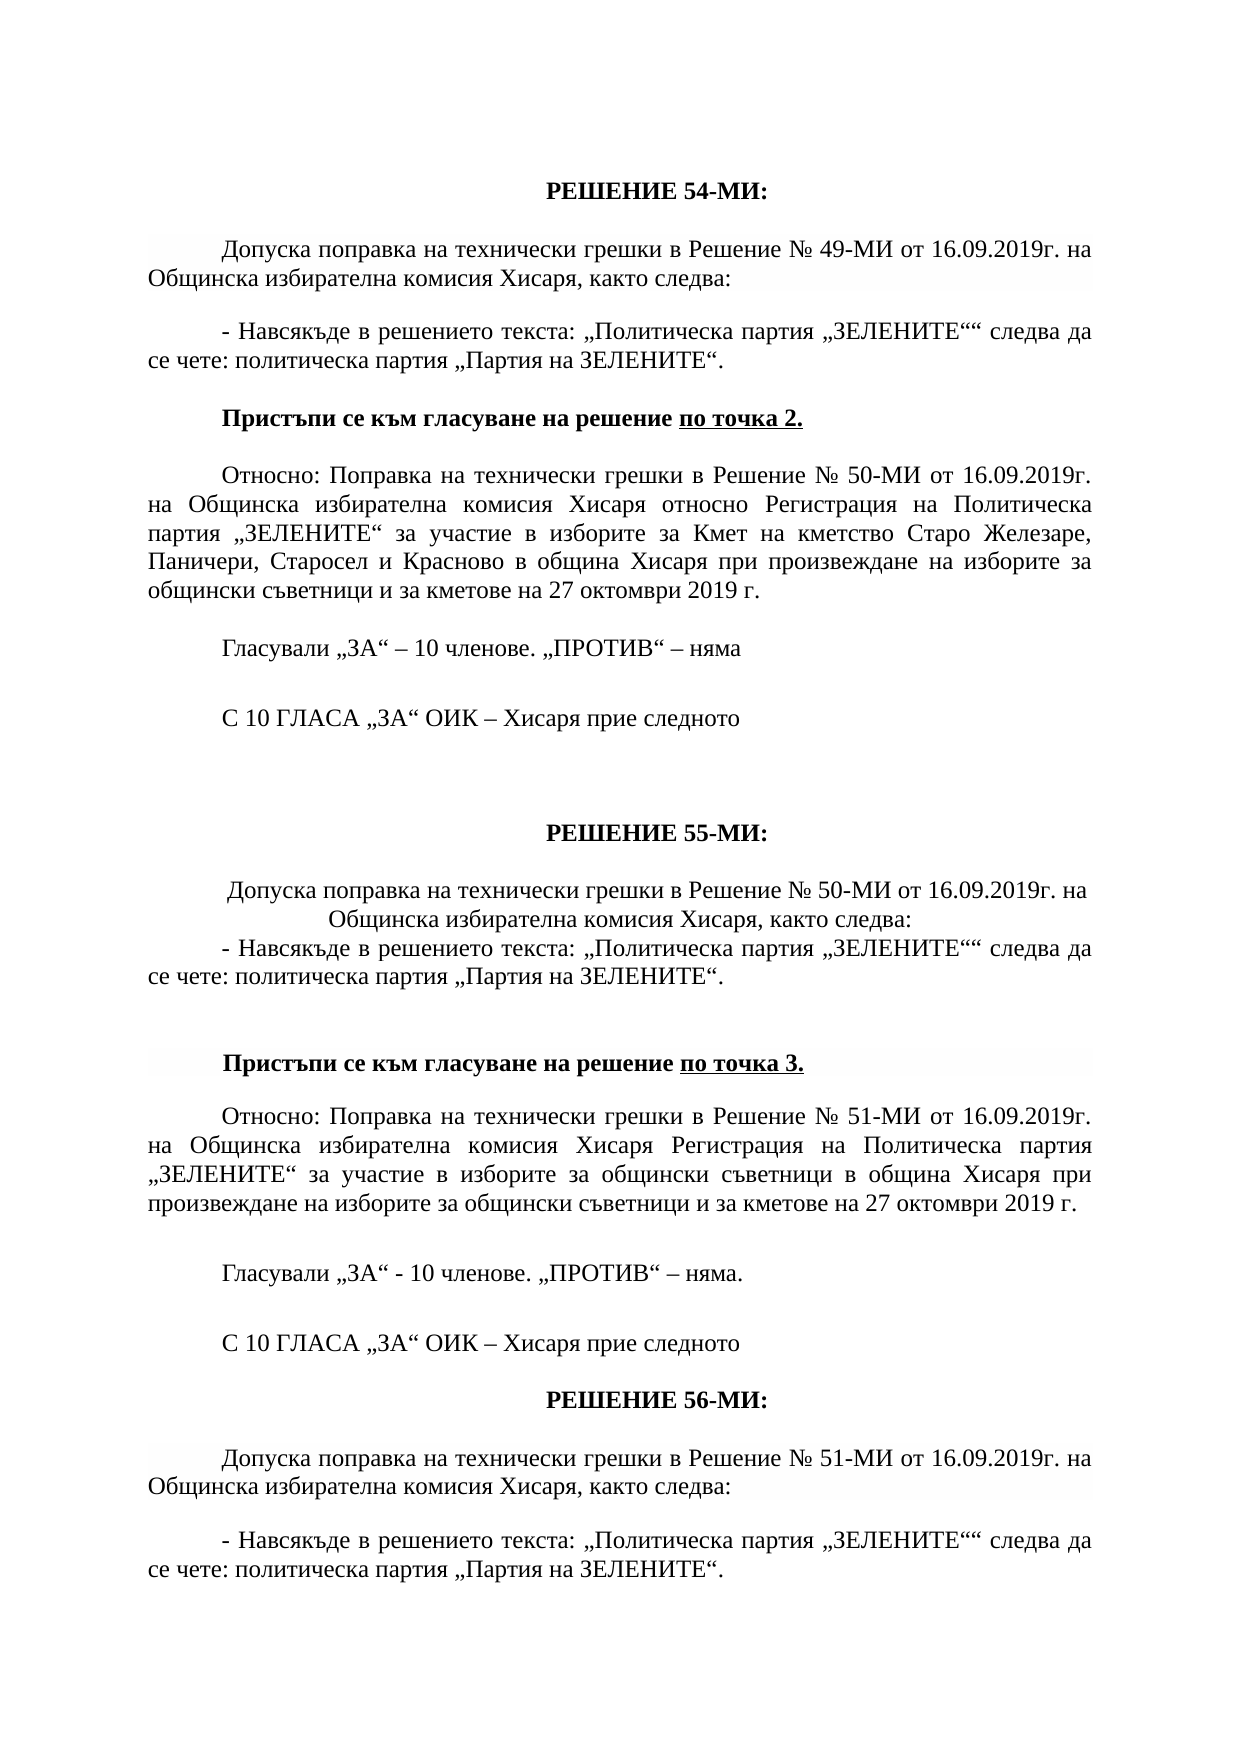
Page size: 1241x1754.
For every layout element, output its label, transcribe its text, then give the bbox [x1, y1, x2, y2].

text Пристъпи се към гласуване на решение по точка 2. [148, 403, 1093, 431]
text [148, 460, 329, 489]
text Гласували „ЗА“ - 10 членове. „ПРОТИВ“ – няма. [148, 1258, 1093, 1286]
text Относно: Поправка на технически грешки в Решение № 51-МИ от 16.09.2019г. на Общинска избирателна комисия Хисаря Регистрация на Политическа партия „ЗЕЛЕНИТЕ“ за участие в изборите за общински съветници в община Хисаря при произвеждане на изборите за общински съветници и за кметове на 27 октомври 2019 г. [148, 1130, 1093, 1216]
text Допуска поправка на технически грешки в Решение № 51-МИ от 16.09.2019г. на Общинска избирателна комисия Хисаря, както следва: [148, 1443, 1093, 1500]
text РЕШЕНИЕ 56-МИ: [148, 1385, 1093, 1414]
text - Навсякъде в решението текста: „Политическа партия „ЗЕЛЕНИТЕ““ следва да се чете: политическа партия „Партия на ЗЕЛЕНИТЕ“. [148, 1525, 1093, 1583]
text Пристъпи се към гласуване на решение по точка 3. [148, 1048, 1093, 1076]
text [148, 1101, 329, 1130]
text - Навсякъде в решението текста: „Политическа партия „ЗЕЛЕНИТЕ““ следва да се чете: политическа партия „Партия на ЗЕЛЕНИТЕ“. [148, 316, 1093, 374]
text - Навсякъде в решението текста: „Политическа партия „ЗЕЛЕНИТЕ““ следва да се чете: политическа партия „Партия на ЗЕЛЕНИТЕ“. [148, 933, 1093, 990]
text Гласували „ЗА“ – 10 членове. „ПРОТИВ“ – няма [148, 633, 1093, 661]
text Допуска поправка на технически грешки в Решение № 50-МИ от 16.09.2019г. на Общинска избирателна комисия Хисаря, както следва: [148, 875, 1093, 933]
text С 10 ГЛАСА „ЗА“ ОИК – Хисаря прие следното [148, 1328, 1093, 1356]
text Допуска поправка на технически грешки в Решение № 49-МИ от 16.09.2019г. на Общинска избирателна комисия Хисаря, както следва: [148, 234, 1093, 291]
text РЕШЕНИЕ 55-МИ: [148, 818, 1093, 846]
text С 10 ГЛАСА „ЗА“ ОИК – Хисаря прие следното [148, 703, 1093, 731]
text Относно: Поправка на технически грешки в Решение № 50-МИ от 16.09.2019г. на Общинска избирателна комисия Хисаря относно Регистрация на Политическа партия „ЗЕЛЕНИТЕ“ за участие в изборите за Кмет на кметство Старо Железаре, Паничери, Старосел и Красново в община Хисаря при произвеждане на изборите за общински съветници и за кметове на 27 октомври 2019 г. [148, 489, 1093, 604]
text РЕШЕНИЕ 54-МИ: [148, 176, 1093, 205]
